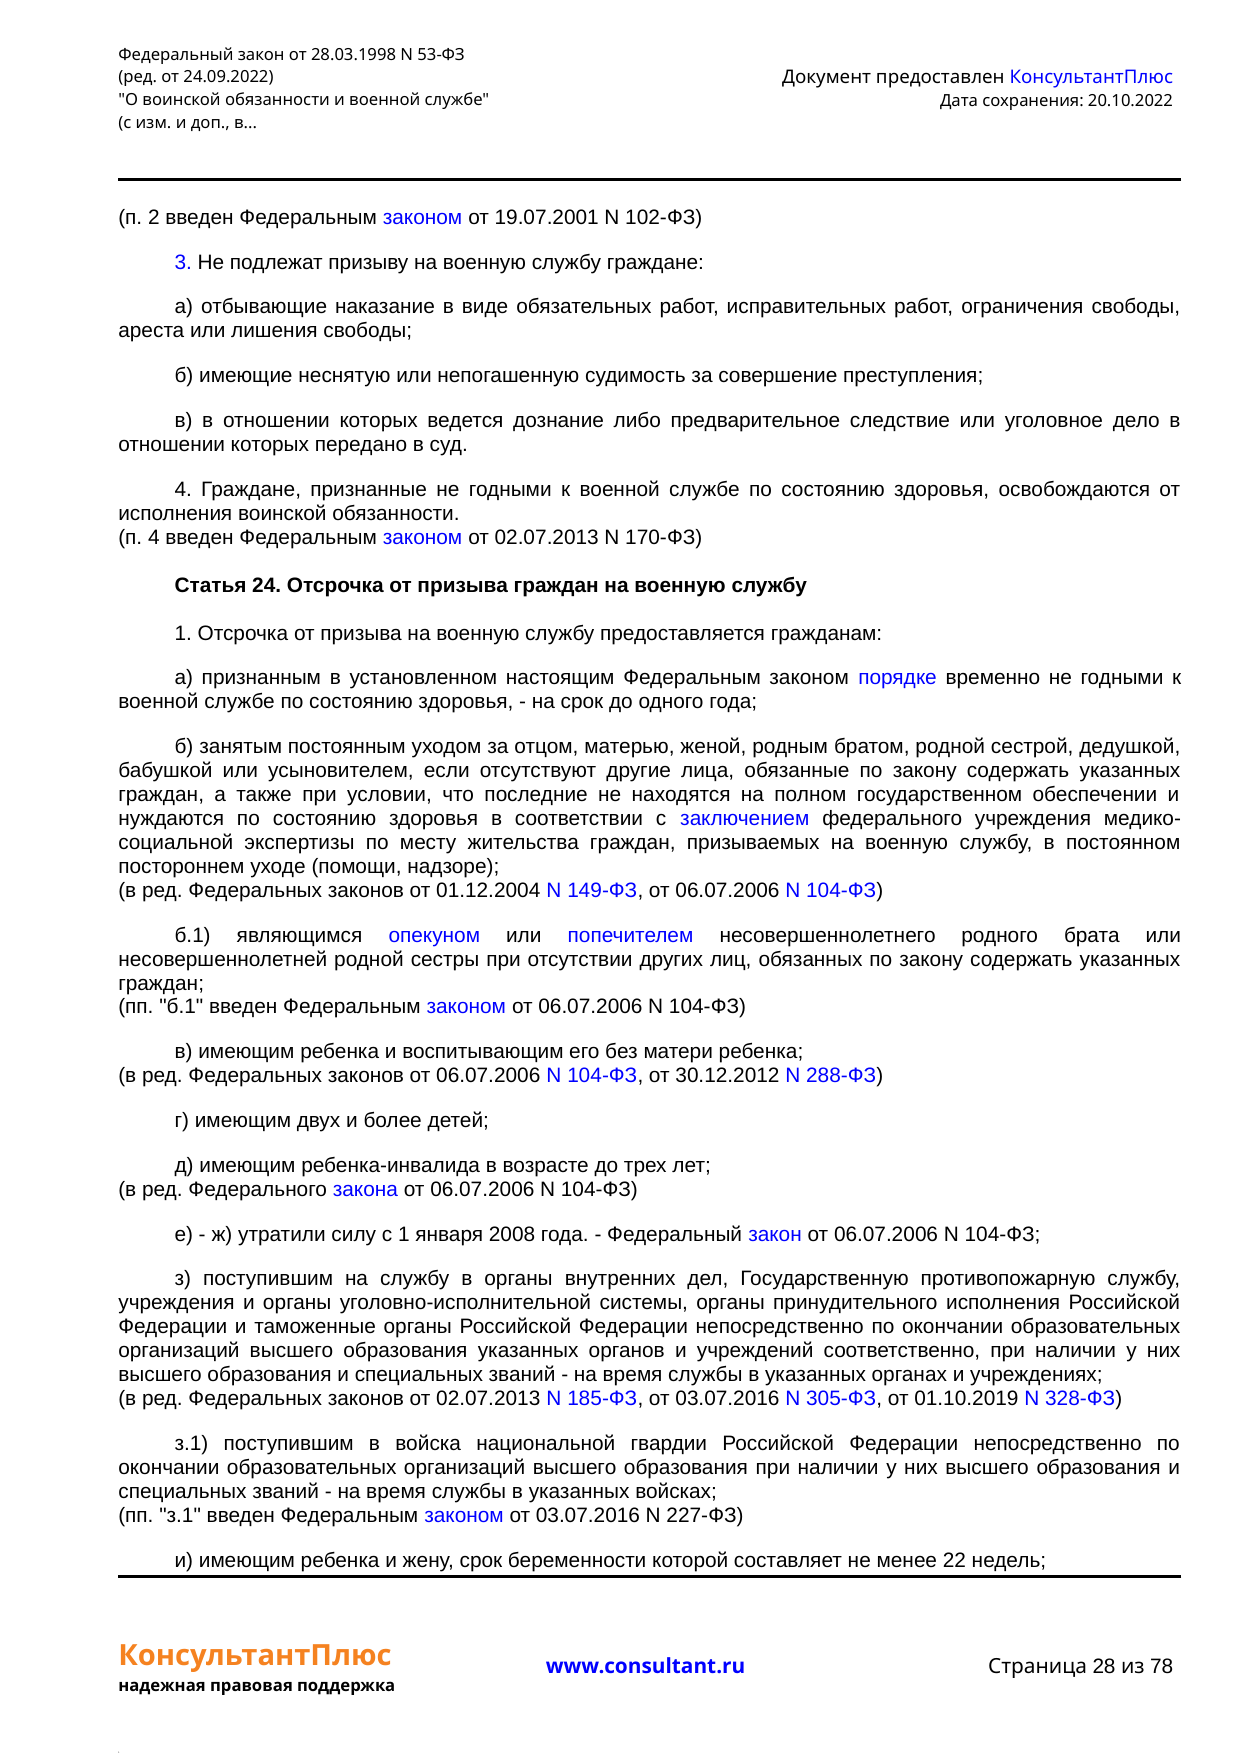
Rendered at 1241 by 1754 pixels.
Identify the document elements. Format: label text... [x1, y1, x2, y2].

text б) имеющие неснятую или непогашенную судимость за совершение преступления; [118, 363, 1181, 387]
text в) в отношении которых ведется дознание либо предварительное следствие или уголовное дело в отношении которых передано в суд. [118, 408, 1181, 456]
text е) - ж) утратили силу с 1 января 2008 года. - Федеральный закон от 06.07.2006 N 104-ФЗ; [118, 1221, 1181, 1245]
text (пп. "б.1" введен Федеральным законом от 06.07.2006 N 104-ФЗ) [118, 994, 1181, 1018]
text (в ред. Федеральных законов от 02.07.2013 N 185-ФЗ, от 03.07.2016 N 305-ФЗ, от 01.10.2019 N 328-ФЗ) [118, 1386, 1181, 1410]
text а) отбывающие наказание в виде обязательных работ, исправительных работ, ограничения свободы, ареста или лишения свободы; [118, 294, 1181, 342]
text з) поступившим на службу в органы внутренних дел, Государственную противопожарную службу, учреждения и органы уголовно-исполнительной системы, органы принудительного исполнения Российской Федерации и таможенные органы Российской Федерации непосредственно по окончании образовательных организаций высшего образования указанных органов и учреждений соответственно, при наличии у них высшего образования и специальных званий - на время службы в указанных органах и учреждениях; [118, 1266, 1181, 1386]
text б) занятым постоянным уходом за отцом, матерью, женой, родным братом, родной сестрой, дедушкой, бабушкой или усыновителем, если отсутствуют другие лица, обязанные по закону содержать указанных граждан, а также при условии, что последние не находятся на полном государственном обеспечении и нуждаются по состоянию здоровья в соответствии с заключением федерального учреждения медико-социальной экспертизы по месту жительства граждан, призываемых на военную службу, в постоянном постороннем уходе (помощи, надзоре); [118, 734, 1181, 878]
text з.1) поступившим в войска национальной гвардии Российской Федерации непосредственно по окончании образовательных организаций высшего образования при наличии у них высшего образования и специальных званий - на время службы в указанных войсках; [118, 1431, 1181, 1503]
text (п. 2 введен Федеральным законом от 19.07.2001 N 102-ФЗ) [118, 205, 1181, 229]
text (в ред. Федеральных законов от 06.07.2006 N 104-ФЗ, от 30.12.2012 N 288-ФЗ) [118, 1063, 1181, 1087]
text а) признанным в установленном настоящим Федеральным законом порядке временно не годными к военной службе по состоянию здоровья, - на срок до одного года; [118, 665, 1181, 713]
text д) имеющим ребенка-инвалида в возрасте до трех лет; [118, 1153, 1181, 1177]
text и) имеющим ребенка и жену, срок беременности которой составляет не менее 22 недель; [118, 1547, 1181, 1571]
text (в ред. Федерального закона от 06.07.2006 N 104-ФЗ) [118, 1177, 1181, 1201]
text 4. Граждане, признанные не годными к военной службе по состоянию здоровья, освобождаются от исполнения воинской обязанности. [118, 477, 1181, 524]
text (п. 4 введен Федеральным законом от 02.07.2013 N 170-ФЗ) [118, 524, 1181, 548]
text (в ред. Федеральных законов от 01.12.2004 N 149-ФЗ, от 06.07.2006 N 104-ФЗ) [118, 878, 1181, 902]
text б.1) являющимся опекуном или попечителем несовершеннолетнего родного брата или несовершеннолетней родной сестры при отсутствии других лиц, обязанных по закону содержать указанных граждан; [118, 922, 1181, 994]
text г) имеющим двух и более детей; [118, 1108, 1181, 1132]
title Статья 24. Отсрочка от призыва граждан на военную службу [118, 572, 1181, 596]
text (пп. "з.1" введен Федеральным законом от 03.07.2016 N 227-ФЗ) [118, 1503, 1181, 1527]
text в) имеющим ребенка и воспитывающим его без матери ребенка; [118, 1039, 1181, 1063]
text 3. Не подлежат призыву на военную службу граждане: [118, 249, 1181, 273]
text 1. Отсрочка от призыва на военную службу предоставляется гражданам: [118, 620, 1181, 644]
